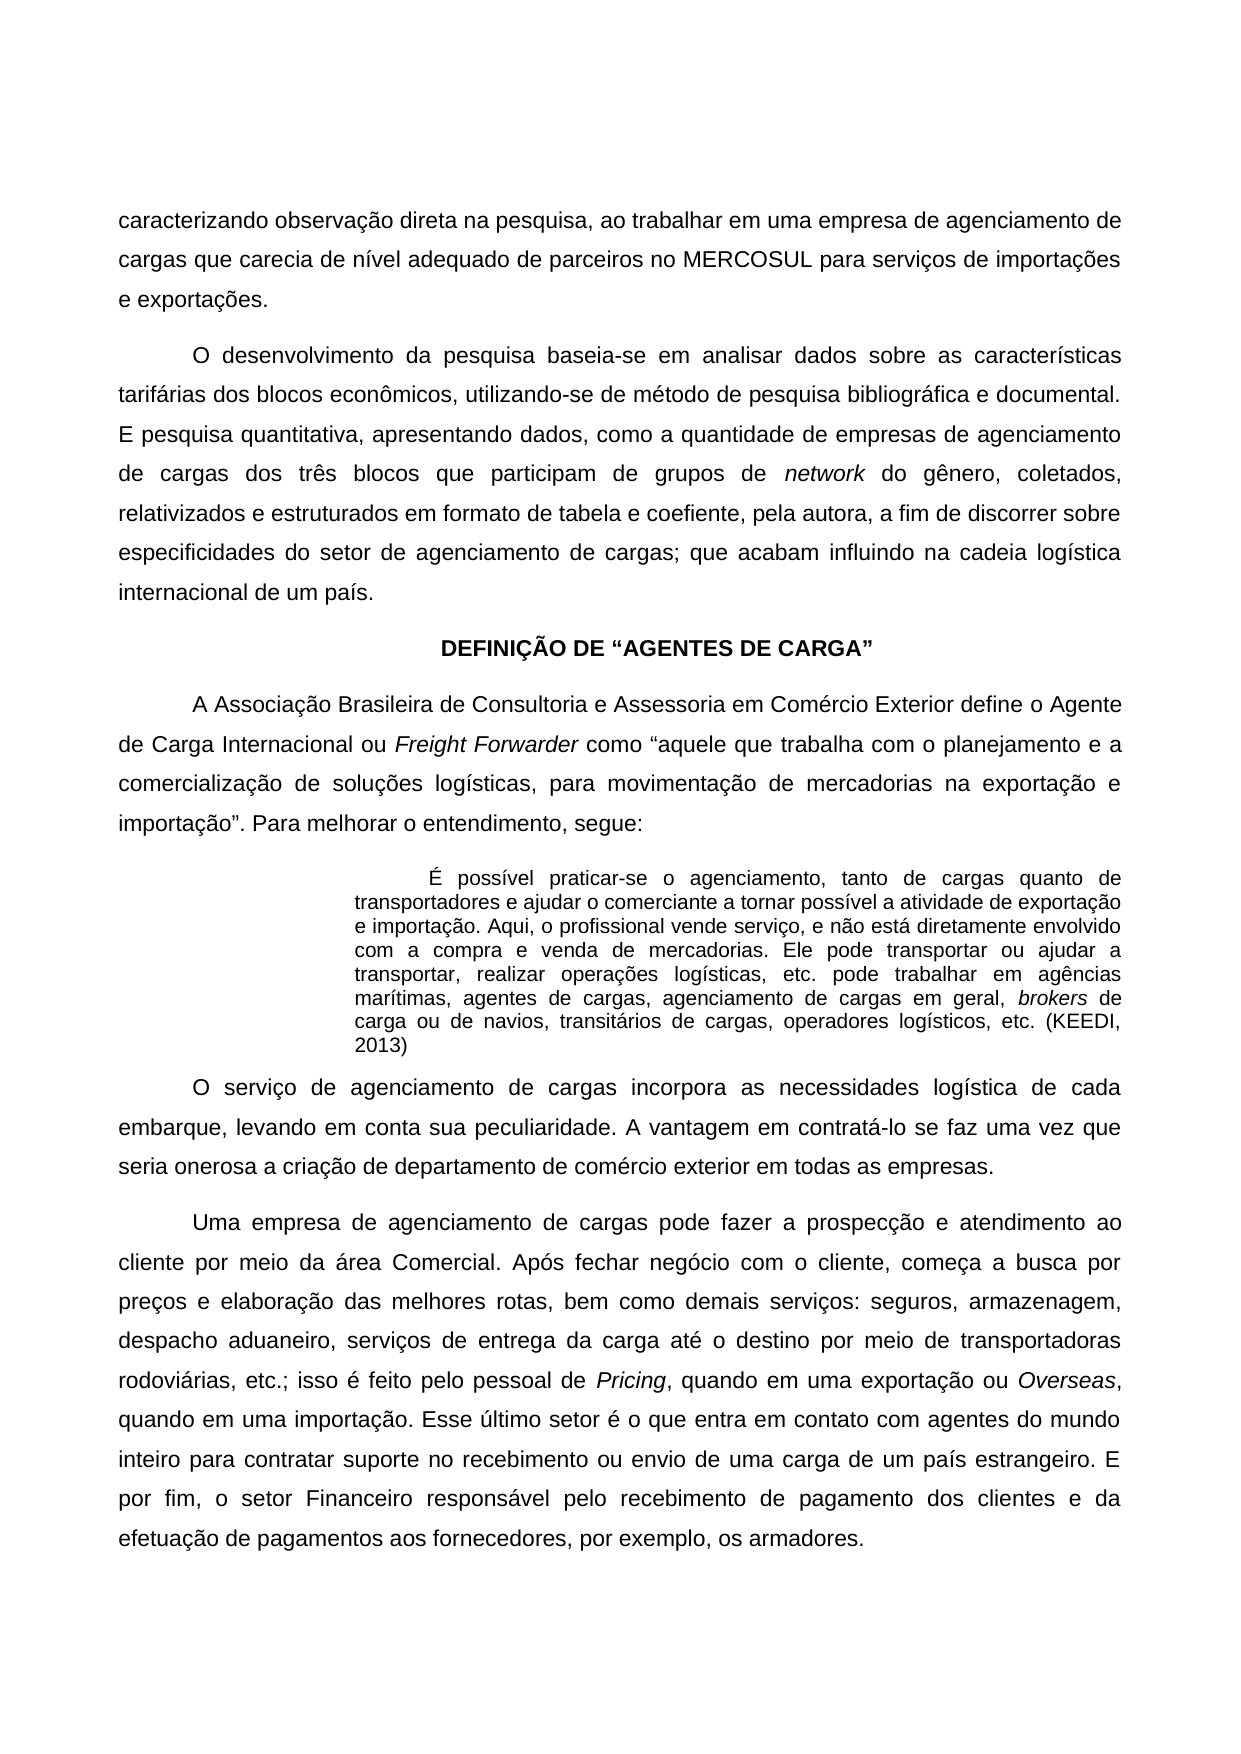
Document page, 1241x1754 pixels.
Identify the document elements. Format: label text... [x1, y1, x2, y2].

text Uma empresa de agenciamento de cargas pode fazer a prospecção e atendimento ao cliente por meio da área Comercial. Após fechar negócio com o cliente, começa a busca por preços e elaboração das melhores rotas, bem como demais serviços: seguros, armazenagem, despacho aduaneiro, serviços de entrega da carga até o destino por meio de transportadoras rodoviárias, etc.; isso é feito pelo pessoal de Pricing, quando em uma exportação ou Overseas, quando em uma importação. Esse último setor é o que entra em contato com agentes do mundo inteiro para contratar suporte no recebimento ou envio de uma carga de um país estrangeiro. E por fim, o setor Financeiro responsável pelo recebimento de pagamento dos clientes e da efetuação de pagamentos aos fornecedores, por exemplo, os armadores. [118, 1209, 1122, 1551]
text A Associação Brasileira de Consultoria e Assessoria em Comércio Exterior define o Agente de Carga Internacional ou Freight Forwarder como “aquele que trabalha com o planejamento e a comercialização de soluções logísticas, para movimentação de mercadorias na exportação e importação”. Para melhorar o entendimento, segue: [118, 796, 1122, 836]
text A Associação Brasileira de Consultoria e Assessoria em Comércio Exterior define o Agente de Carga Internacional ou Freight Forwarder como “aquele que trabalha com o planejamento e a comercialização de soluções logísticas, para movimentação de mercadorias na exportação e importação”. Para melhorar o entendimento, segue: [118, 691, 1122, 770]
text O desenvolvimento da pesquisa baseia-se em analisar dados sobre as características tarifárias dos blocos econômicos, utilizando-se de método de pesquisa bibliográfica e documental. E pesquisa quantitativa, apresentando dados, como a quantidade de empresas de agenciamento de cargas dos três blocos que participam de grupos de network do gênero, coletados, relativizados e estruturados em formato de tabela e coefiente, pela autora, a fim de discorrer sobre especificidades do setor de agenciamento de cargas; que acabam influindo na cadeia logística internacional de um país. [118, 342, 1122, 605]
text É possível praticar-se o agenciamento, tanto de cargas quanto de transportadores e ajudar o comerciante a tornar possível a atividade de exportação e importação. Aqui, o profissional vende serviço, e não está diretamente envolvido com a compra e venda de mercadorias. Ele pode transportar ou ajudar a transportar, realizar operações logísticas, etc. pode trabalhar em agências marítimas, agentes de cargas, agenciamento de cargas em geral, brokers de carga ou de navios, transitários de cargas, operadores logísticos, etc. (KEEDI, 2013) [354, 866, 1122, 1057]
text O serviço de agenciamento de cargas incorpora as necessidades logística de cada embarque, levando em conta sua peculiaridade. A vantagem em contratá-lo se faz uma vez que seria onerosa a criação de departamento de comércio exterior em todas as empresas. [118, 1074, 1122, 1179]
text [118, 207, 1122, 312]
text DEFINIÇÃO DE “AGENTES DE CARGA” [118, 635, 1122, 661]
